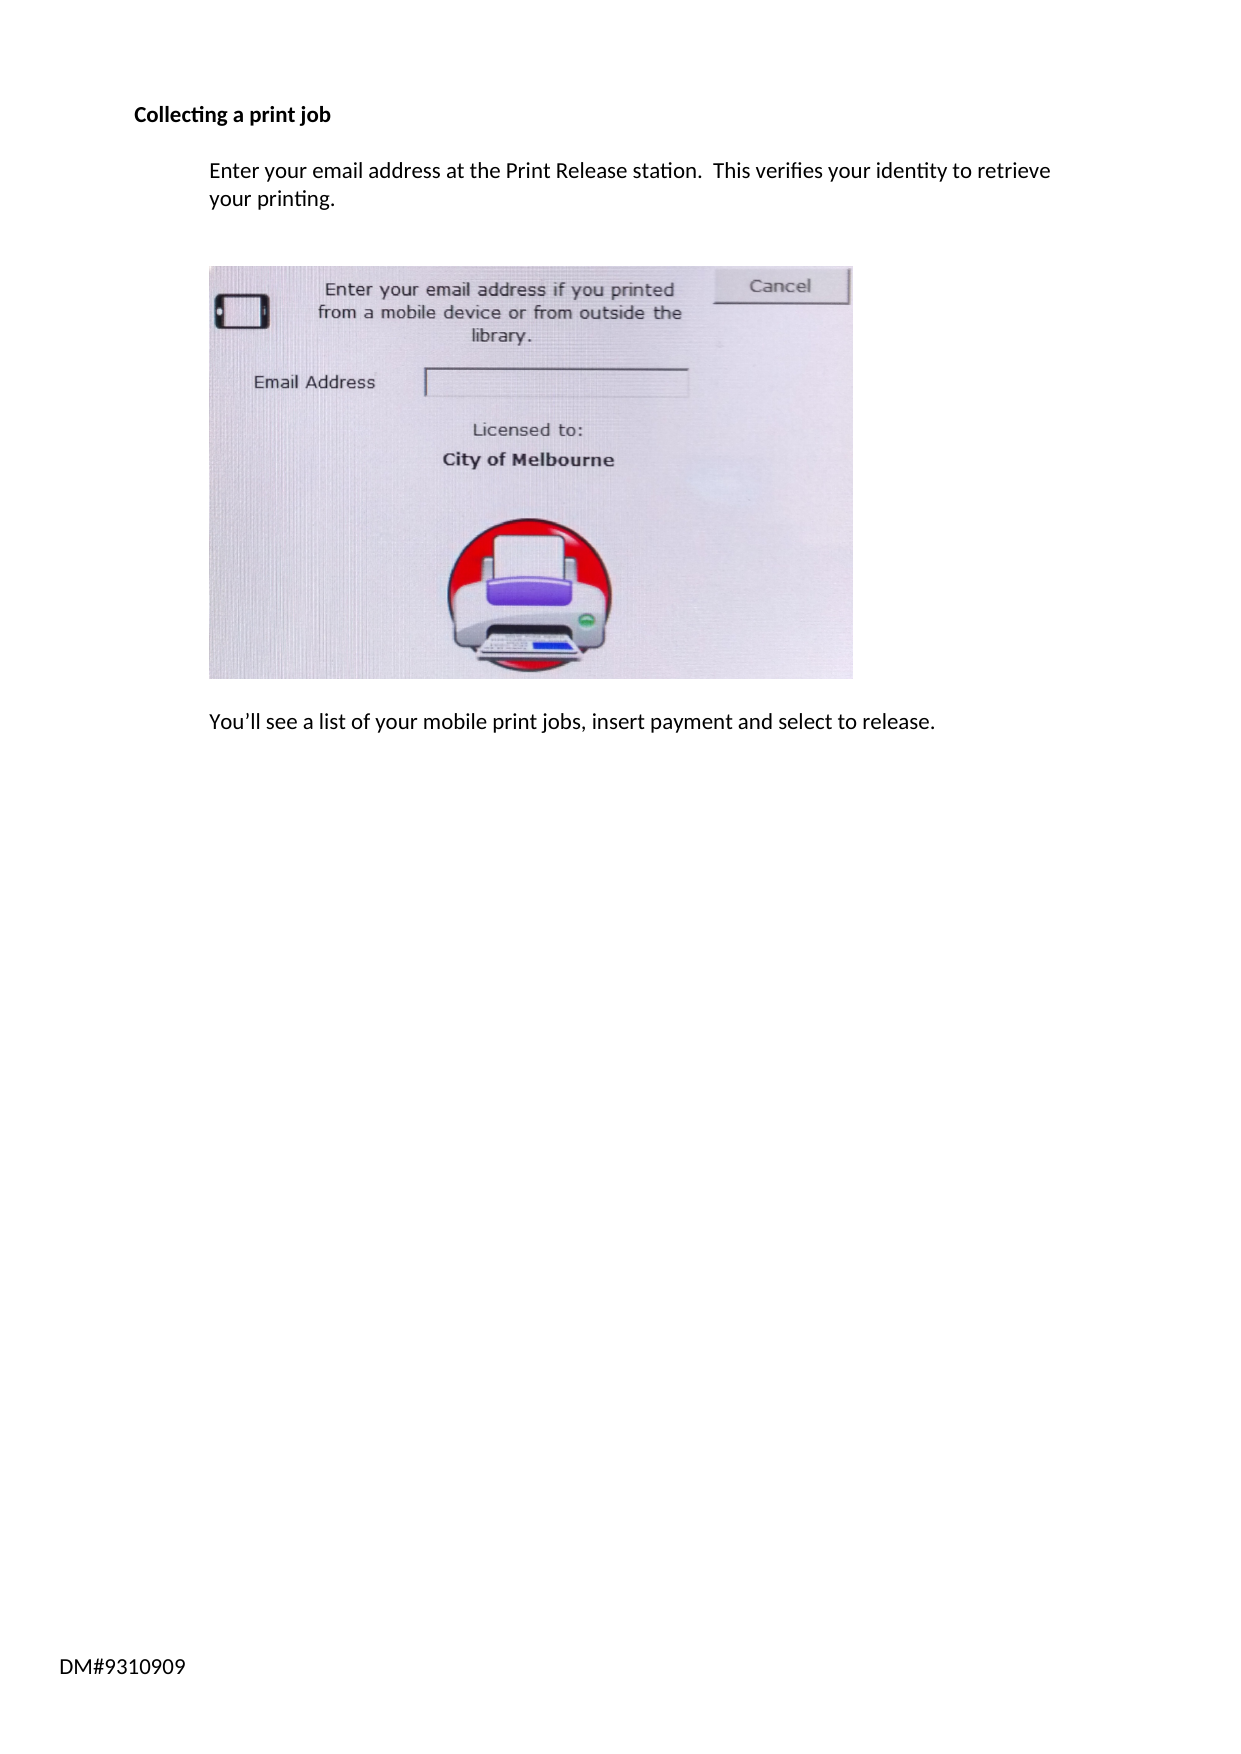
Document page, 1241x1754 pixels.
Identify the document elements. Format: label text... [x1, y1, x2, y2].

text You’ll see a list of your mobile print jobs, insert payment and select to release. [209, 707, 1090, 735]
picture [209, 266, 853, 679]
text Collecting a print job [134, 100, 1090, 128]
text Enter your email address at the Print Release station. This verifies your identity to retrieve your printing. [209, 156, 1090, 212]
